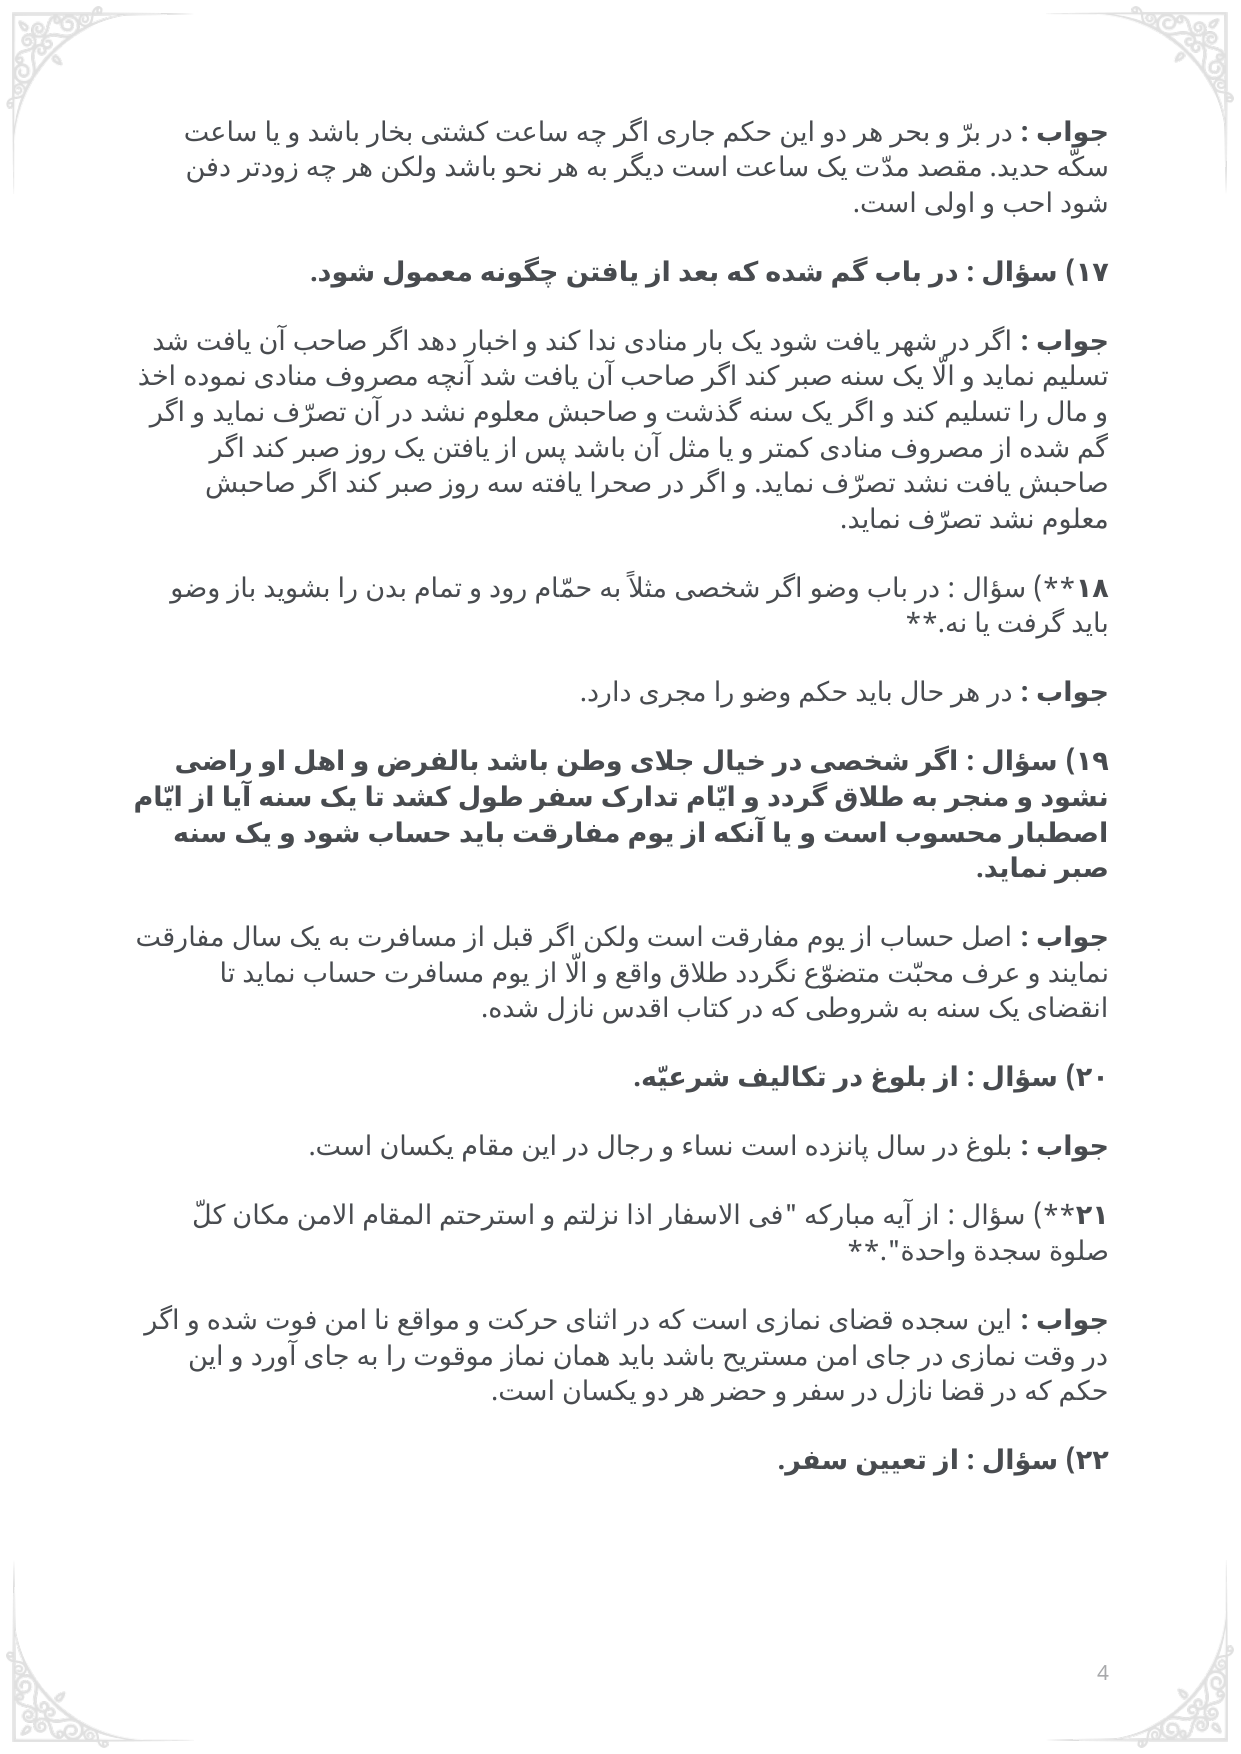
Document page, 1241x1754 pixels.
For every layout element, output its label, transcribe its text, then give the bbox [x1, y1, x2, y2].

text ١٩) سؤال : اگر شخصی در خيال جلای وطن باشد بالفرض و اهل او راضی نشود و منجر به طلاق گردد و ايّام تدارک سفر طول کشد تا يک سنه آيا از ايّام اصطبار محسوب است و يا آنکه از يوم مفارقت بايد حساب شود و يک سنه صبر نمايد. [131, 746, 1109, 889]
text ٢٢) سؤال : از تعيين سفر. [131, 1445, 1109, 1481]
text جواب : در برّ و بحر هر دو اين حکم جاری اگر چه ساعت کشتی بخار باشد و يا ساعت سکّه حديد. مقصد مدّت يک ساعت است ديگر به هر نحو باشد ولکن هر چه زودتر دفن شود احب و اولی است. [131, 117, 1109, 223]
text ٢١**) سؤال : از آيه مبارکه "فی الاسفار اذا نزلتم و استرحتم المقام الامن مکان کلّ صلوة سجدة واحدة".** [131, 1200, 1109, 1271]
text جواب : اصل حساب از يوم مفارقت است ولکن اگر قبل از مسافرت به يک سال مفارقت نمايند و عرف محبّت متضوّع نگردد طلاق واقع و الّا از يوم مسافرت حساب نمايد تا انقضای يک سنه به شروطی که در کتاب اقدس نازل شده. [131, 922, 1109, 1029]
picture [1046, 1560, 1234, 1748]
text جواب : اگر در شهر يافت شود يک بار منادی ندا کند و اخبار دهد اگر صاحب آن يافت شد تسليم نمايد و الّا يک سنه صبر کند اگر صاحب آن يافت شد آنچه مصروف منادی نموده اخذ و مال را تسليم کند و اگر يک سنه گذشت و صاحبش معلوم نشد در آن تصرّف نمايد و اگر گم شده از مصروف منادی کمتر و يا مثل آن باشد پس از يافتن يک روز صبر کند اگر صاحبش يافت نشد تصرّف نمايد. و اگر در صحرا يافته سه روز صبر کند اگر صاحبش معلوم نشد تصرّف نمايد. [131, 326, 1109, 539]
text جواب : بلوغ در سال پانزده است نساء و رجال در اين مقام يکسان است. [131, 1131, 1109, 1167]
text ١٧) سؤال : در باب گم شده که بعد از يافتن چگونه معمول شود. [131, 257, 1109, 292]
picture [6, 1560, 194, 1748]
text جواب : در هر حال بايد حکم وضو را مجری دارد. [131, 677, 1109, 713]
text ١٨**) سؤال : در باب وضو اگر شخصی مثلاً به حمّام رود و تمام بدن را بشويد باز وضو بايد گرفت يا نه.** [131, 573, 1109, 644]
picture [1046, 6, 1234, 194]
text ٢٠) سؤال : از بلوغ در تکاليف شرعيّه. [131, 1062, 1109, 1098]
text جواب : اين سجده قضای نمازی است که در اثنای حرکت و مواقع نا امن فوت شده و اگر در وقت نمازی در جای امن مستريح باشد بايد همان نماز موقوت را به جای آورد و اين حکم که در قضا نازل در سفر و حضر هر دو يکسان است. [131, 1305, 1109, 1412]
picture [6, 6, 194, 194]
